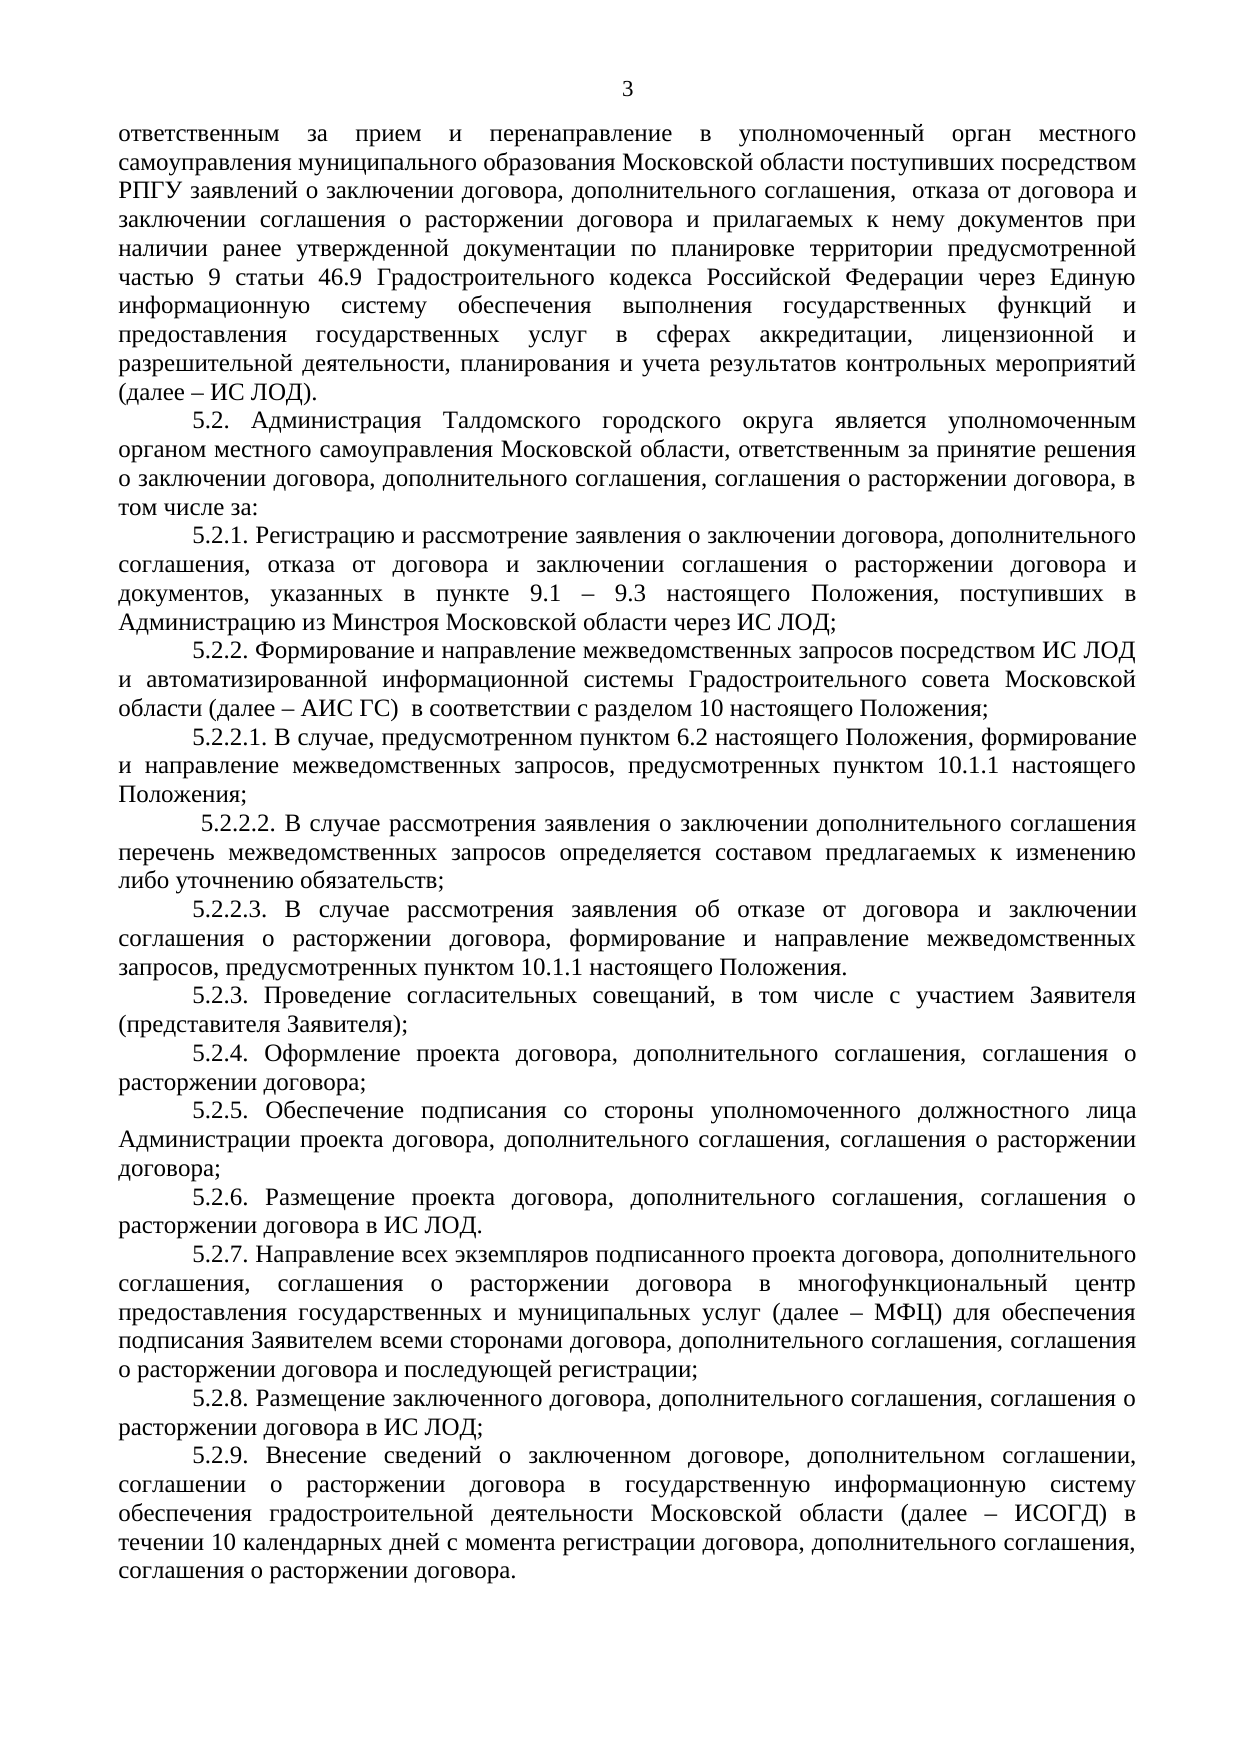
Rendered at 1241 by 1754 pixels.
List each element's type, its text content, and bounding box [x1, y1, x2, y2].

text 5.2.6. Размещение проекта договора, дополнительного соглашения, соглашения о расторжении договора в ИС ЛОД. [118, 1182, 1137, 1239]
text 5.2.9. Внесение сведений о заключенном договоре, дополнительном соглашении, соглашении о расторжении договора в государственную информационную систему обеспечения градостроительной деятельности Московской области (далее – ИСОГД) в течении 10 календарных дней с момента регистрации договора, дополнительного соглашения, соглашения о расторжении договора. [118, 1441, 1137, 1584]
text 5.2. Администрация Талдомского городского округа является уполномоченным органом местного самоуправления Московской области, ответственным за принятие решения о заключении договора, дополнительного соглашения, соглашения о расторжении договора, в том числе за: [118, 406, 1137, 521]
text 5.2.4. Оформление проекта договора, дополнительного соглашения, соглашения о расторжении договора; [118, 1038, 1137, 1096]
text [118, 118, 1137, 406]
text 5.2.2.2. В случае рассмотрения заявления о заключении дополнительного соглашения перечень межведомственных запросов определяется составом предлагаемых к изменению либо уточнению обязательств; [118, 808, 1137, 894]
text 5.2.7. Направление всех экземпляров подписанного проекта договора, дополнительного соглашения, соглашения о расторжении договора в многофункциональный центр предоставления государственных и муниципальных услуг (далее – МФЦ) для обеспечения подписания Заявителем всеми сторонами договора, дополнительного соглашения, соглашения о расторжении договора и последующей регистрации; [118, 1239, 1137, 1383]
text 5.2.1. Регистрацию и рассмотрение заявления о заключении договора, дополнительного соглашения, отказа от договора и заключении соглашения о расторжении договора и документов, указанных в пункте 9.1 – 9.3 настоящего Положения, поступивших в Администрацию из Минстроя Московской области через ИС ЛОД; [118, 521, 1137, 636]
text 5.2.8. Размещение заключенного договора, дополнительного соглашения, соглашения о расторжении договора в ИС ЛОД; [118, 1383, 1137, 1441]
text 5.2.2.3. В случае рассмотрения заявления об отказе от договора и заключении соглашения о расторжении договора, формирование и направление межведомственных запросов, предусмотренных пунктом 10.1.1 настоящего Положения. [118, 894, 1137, 981]
text 5.2.2.1. В случае, предусмотренном пунктом 6.2 настоящего Положения, формирование и направление межведомственных запросов, предусмотренных пунктом 10.1.1 настоящего Положения; [118, 722, 1137, 808]
text 5.2.5. Обеспечение подписания со стороны уполномоченного должностного лица Администрации проекта договора, дополнительного соглашения, соглашения о расторжении договора; [118, 1096, 1137, 1182]
text 5.2.2. Формирование и направление межведомственных запросов посредством ИС ЛОД и автоматизированной информационной системы Градостроительного совета Московской области (далее – АИС ГС) в соответствии с разделом 10 настоящего Положения; [118, 636, 1137, 722]
text 5.2.3. Проведение согласительных совещаний, в том числе с участием Заявителя (представителя Заявителя); [118, 981, 1137, 1038]
